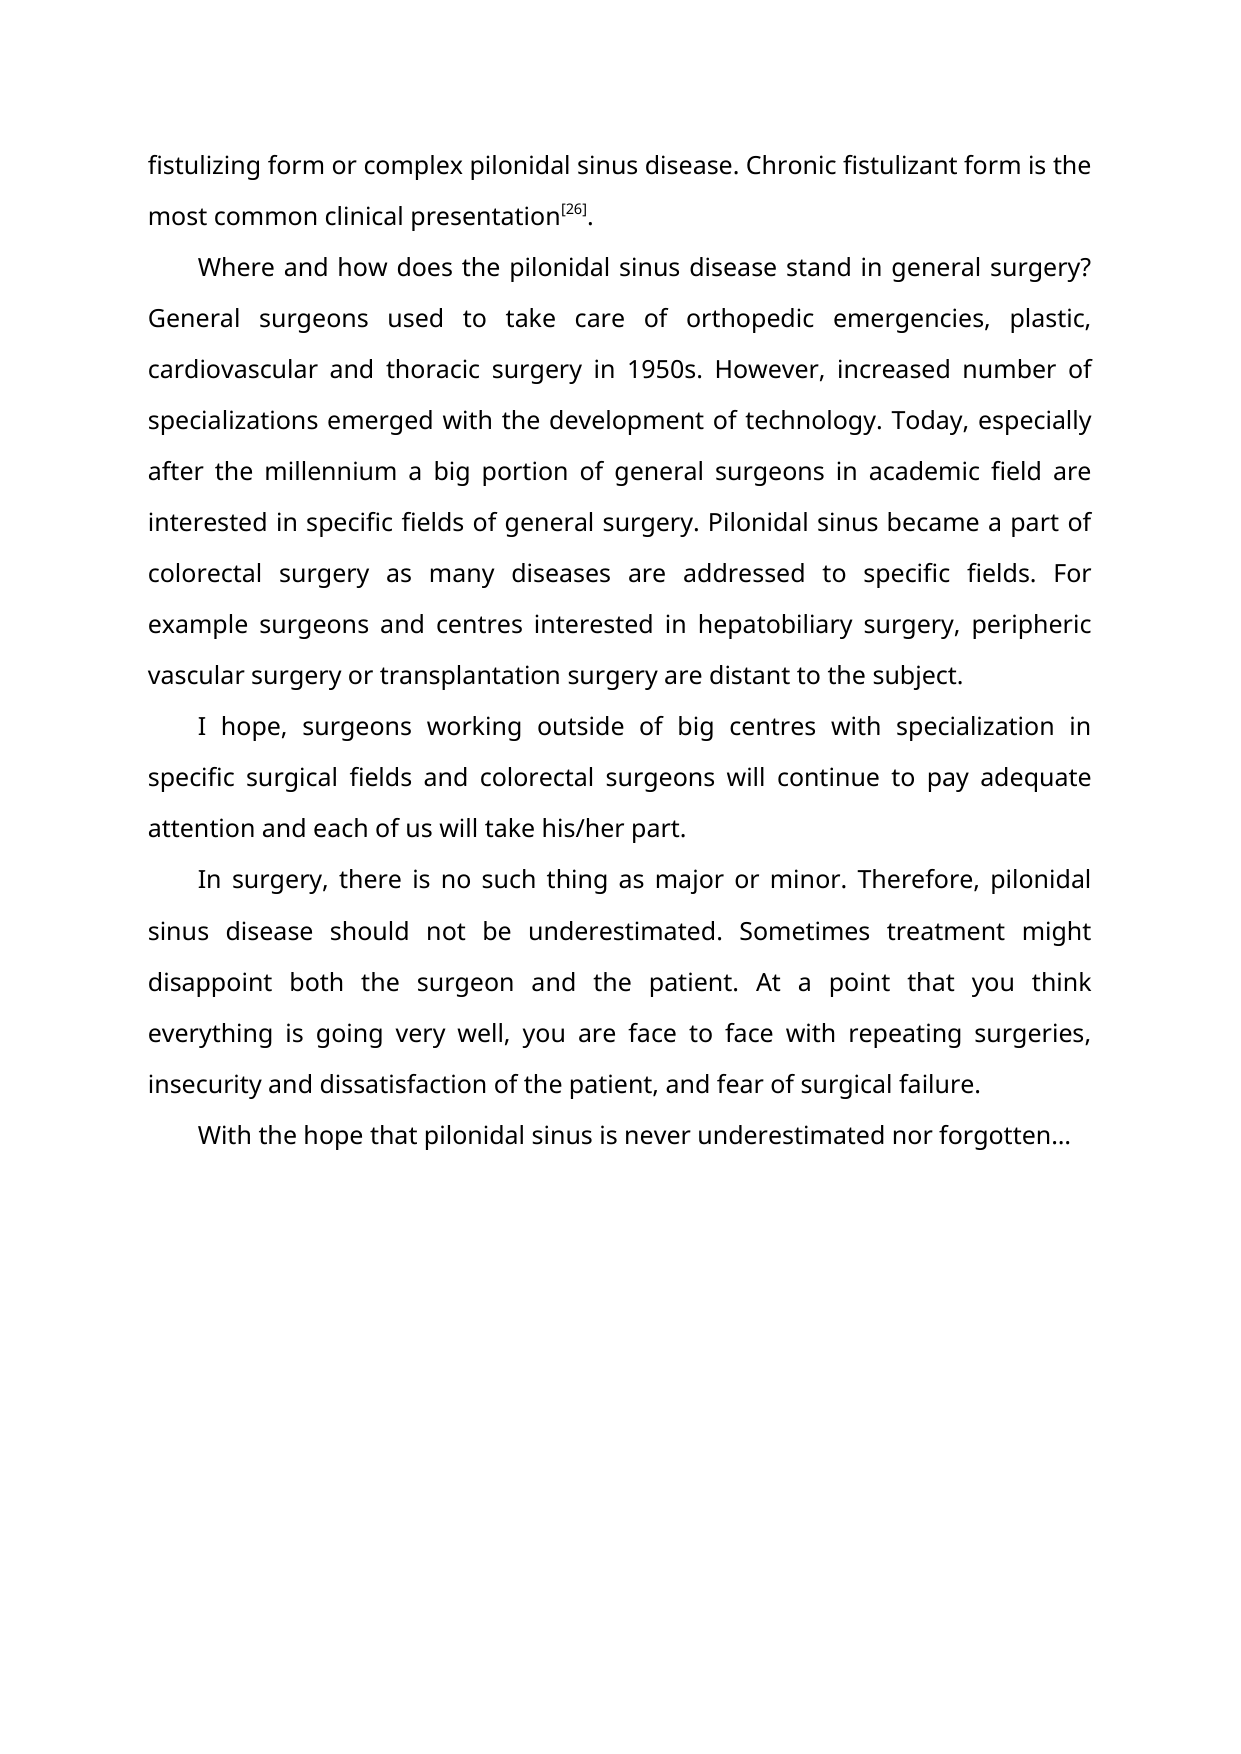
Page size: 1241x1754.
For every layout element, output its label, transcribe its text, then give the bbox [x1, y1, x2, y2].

text Where and how does the pilonidal sinus disease stand in general surgery? General surgeons used to take care of orthopedic emergencies, plastic, cardiovascular and thoracic surgery in 1950s. However, increased number of specializations emerged with the development of technology. Today, especially after the millennium a big portion of general surgeons in academic field are interested in specific fields of general surgery. Pilonidal sinus became a part of colorectal surgery as many diseases are addressed to specific fields. For example surgeons and centres interested in hepatobiliary surgery, peripheric vascular surgery or transplantation surgery are distant to the subject. [148, 250, 1093, 692]
text With the hope that pilonidal sinus is never underestimated nor forgotten… [148, 1117, 1093, 1151]
text I hope, surgeons working outside of big centres with specialization in specific surgical fields and colorectal surgeons will continue to pay adequate attention and each of us will take his/her part. [148, 709, 1093, 845]
text In surgery, there is no such thing as major or minor. Therefore, pilonidal sinus disease should not be underestimated. Sometimes treatment might disappoint both the surgeon and the patient. At a point that you think everything is going very well, you are face to face with repeating surgeries, insecurity and dissatisfaction of the patient, and fear of surgical failure. [148, 862, 1093, 1100]
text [148, 148, 1093, 233]
